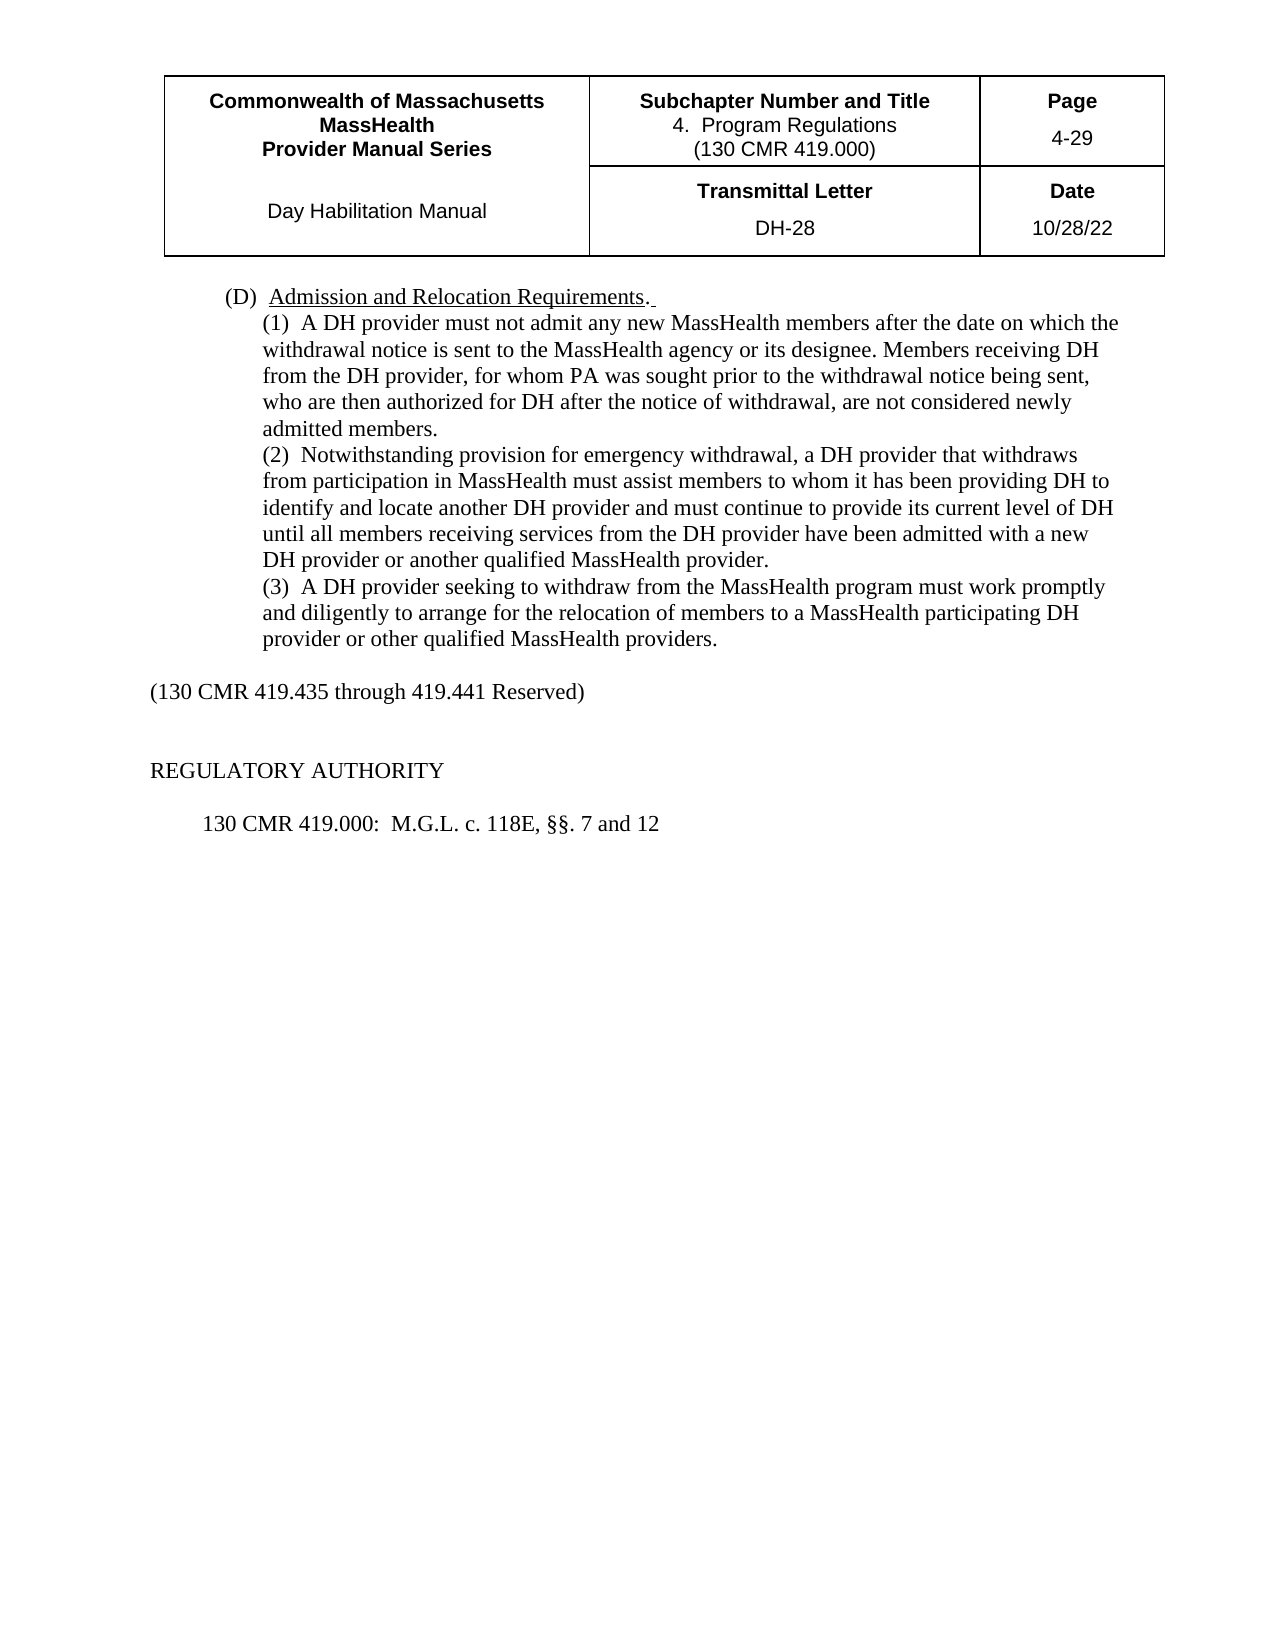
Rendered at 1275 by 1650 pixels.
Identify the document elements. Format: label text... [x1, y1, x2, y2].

text (2) Notwithstanding provision for emergency withdrawal, a DH provider that withdraws from participation in MassHealth must assist members to whom it has been providing DH to identify and locate another DH provider and must continue to provide its current level of DH until all members receiving services from the DH provider have been admitted with a new DH provider or another qualified MassHealth provider. [262, 441, 1125, 573]
text (3) A DH provider seeking to withdraw from the MassHealth program must work promptly and diligently to arrange for the relocation of members to a MassHealth participating DH provider or other qualified MassHealth providers. [262, 573, 1125, 652]
text REGULATORY AUTHORITY [150, 757, 1125, 784]
text (D) Admission and Relocation Requirements. [225, 283, 1125, 309]
table_header Subchapter Number and Title 4. Program Regulations (130 CMR 419.000) [590, 77, 979, 165]
text (130 CMR 419.435 through 419.441 Reserved) [150, 678, 1125, 704]
table_header Page 4-29 [981, 77, 1164, 165]
table_cell Day Habilitation Manual [165, 165, 589, 255]
table_cell Transmittal Letter DH-28 [590, 167, 979, 255]
text (1) A DH provider must not admit any new MassHealth members after the date on which the withdrawal notice is sent to the MassHealth agency or its designee. Members receiving DH from the DH provider, for whom PA was sought prior to the withdrawal notice being sent, who are then authorized for DH after the notice of withdrawal, are not considered newly admitted members. [262, 309, 1125, 441]
text 130 CMR 419.000: M.G.L. c. 118E, §§. 7 and 12 [202, 810, 1125, 836]
table_cell Date 10/28/22 [981, 167, 1164, 255]
table_header Commonwealth of Massachusetts MassHealth Provider Manual Series [165, 77, 589, 165]
